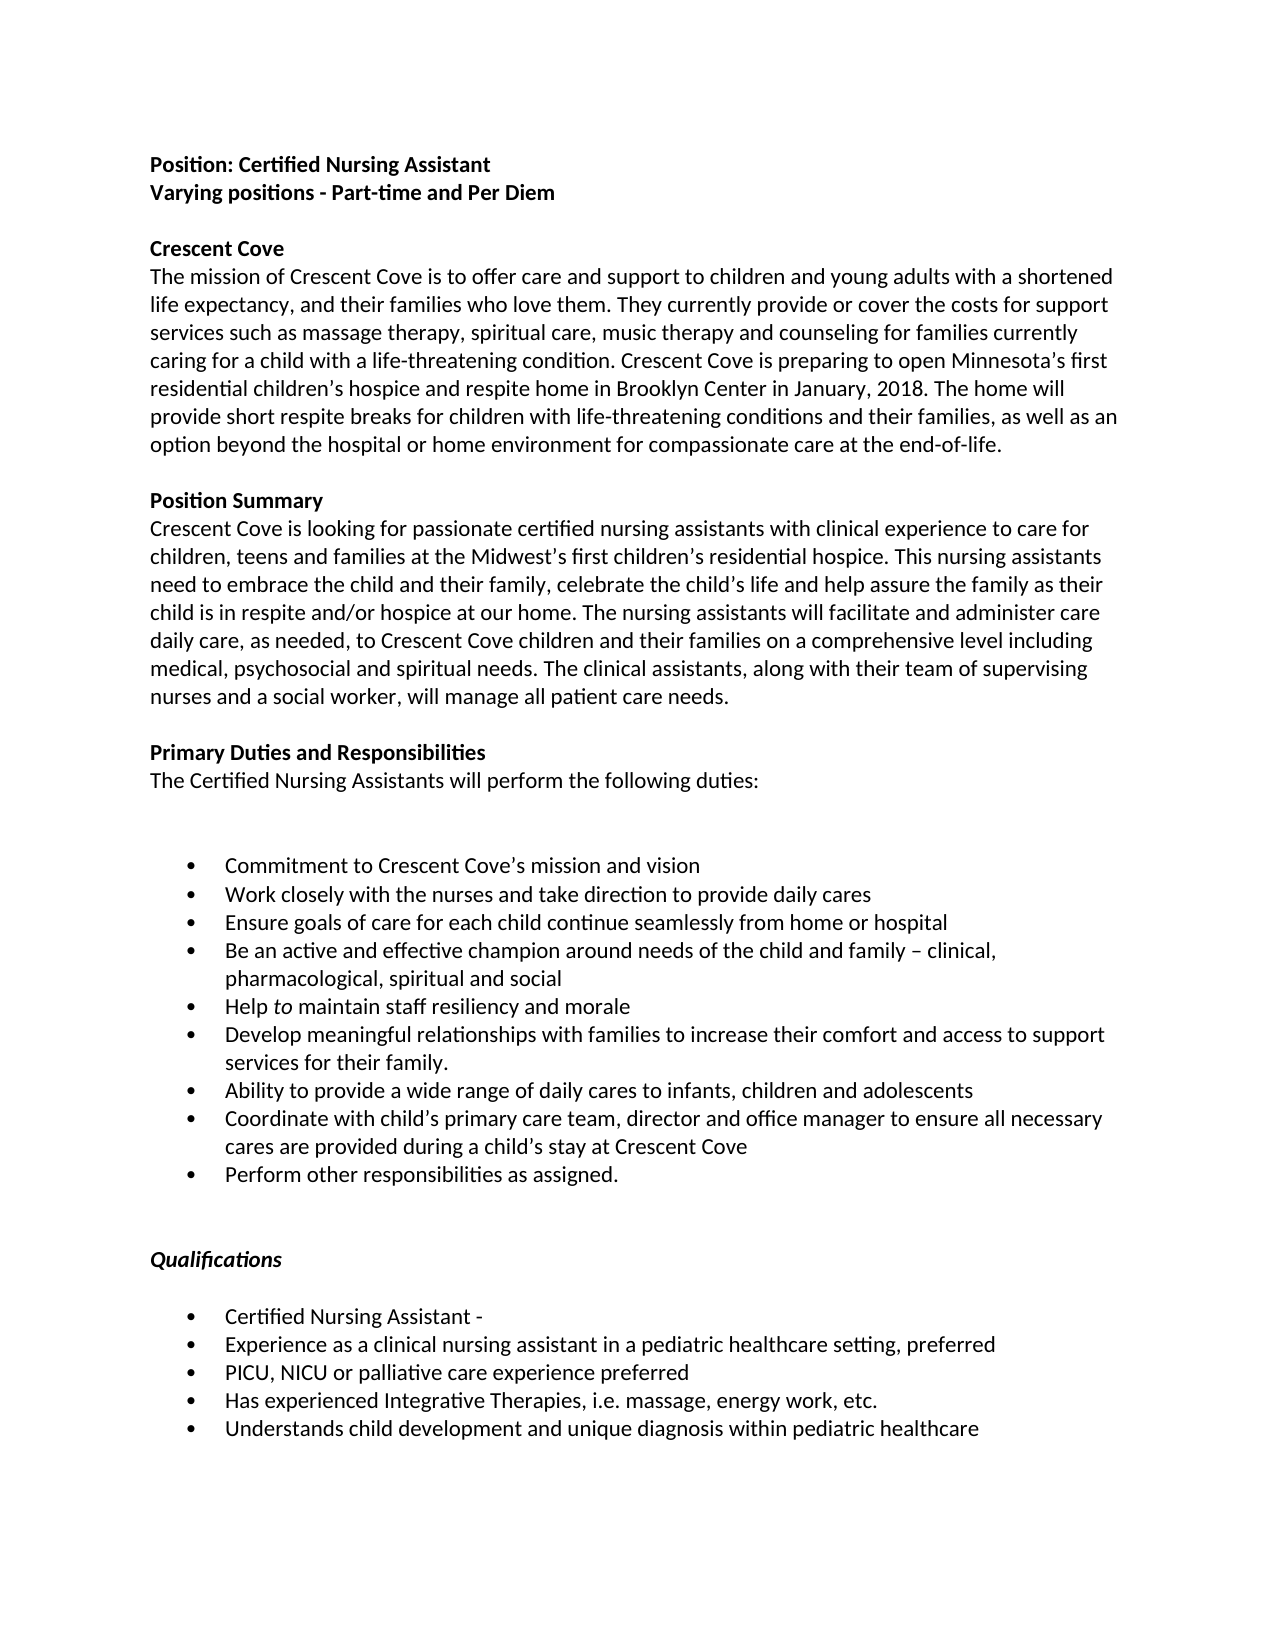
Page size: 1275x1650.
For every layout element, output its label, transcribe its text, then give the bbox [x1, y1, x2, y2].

list Develop meaningful relationships with families to increase their comfort and access to support services for their family. [187, 1020, 1125, 1076]
list Ensure goals of care for each child continue seamlessly from home or hospital [187, 908, 1125, 936]
list Work closely with the nurses and take direction to provide daily cares [187, 880, 1125, 908]
list Certified Nursing Assistant - [187, 1302, 1125, 1330]
text Varying positions - Part-time and Per Diem [150, 178, 1125, 206]
text Crescent Cove [150, 234, 1125, 262]
list PICU, NICU or palliative care experience preferred [187, 1358, 1125, 1386]
text Qualifications [150, 1245, 1125, 1273]
list Help to maintain staff resiliency and morale [187, 992, 1125, 1020]
text Position: Certified Nursing Assistant [150, 150, 1125, 178]
list Ability to provide a wide range of daily cares to infants, children and adolescents [187, 1076, 1125, 1104]
list Commitment to Crescent Cove’s mission and vision [187, 852, 1125, 880]
text The mission of Crescent Cove is to offer care and support to children and young adults with a shortened life expectancy, and their families who love them. They currently provide or cover the costs for support services such as massage therapy, spiritual care, music therapy and counseling for families currently caring for a child with a life-threatening condition. Crescent Cove is preparing to open Minnesota’s first residential children’s hospice and respite home in Brooklyn Center in January, 2018. The home will provide short respite breaks for children with life-threatening conditions and their families, as well as an option beyond the hospital or home environment for compassionate care at the end-of-life. [150, 262, 1125, 458]
list Coordinate with child’s primary care team, director and office manager to ensure all necessary cares are provided during a child’s stay at Crescent Cove [187, 1104, 1125, 1160]
list Perform other responsibilities as assigned. [187, 1160, 1125, 1188]
text Position Summary Crescent Cove is looking for passionate certified nursing assistants with clinical experience to care for children, teens and families at the Midwest’s first children’s residential hospice. This nursing assistants need to embrace the child and their family, celebrate the child’s life and help assure the family as their child is in respite and/or hospice at our home. The nursing assistants will facilitate and administer care daily care, as needed, to Crescent Cove children and their families on a comprehensive level including medical, psychosocial and spiritual needs. The clinical assistants, along with their team of supervising nurses and a social worker, will manage all patient care needs. Primary Duties and Responsibilities The Certified Nursing Assistants will perform the following duties: [150, 486, 1125, 822]
list Experience as a clinical nursing assistant in a pediatric healthcare setting, preferred [187, 1330, 1125, 1358]
list Has experienced Integrative Therapies, i.e. massage, energy work, etc. [187, 1386, 1125, 1414]
list Be an active and effective champion around needs of the child and family – clinical, pharmacological, spiritual and social [187, 936, 1125, 992]
list Understands child development and unique diagnosis within pediatric healthcare [187, 1414, 1125, 1442]
